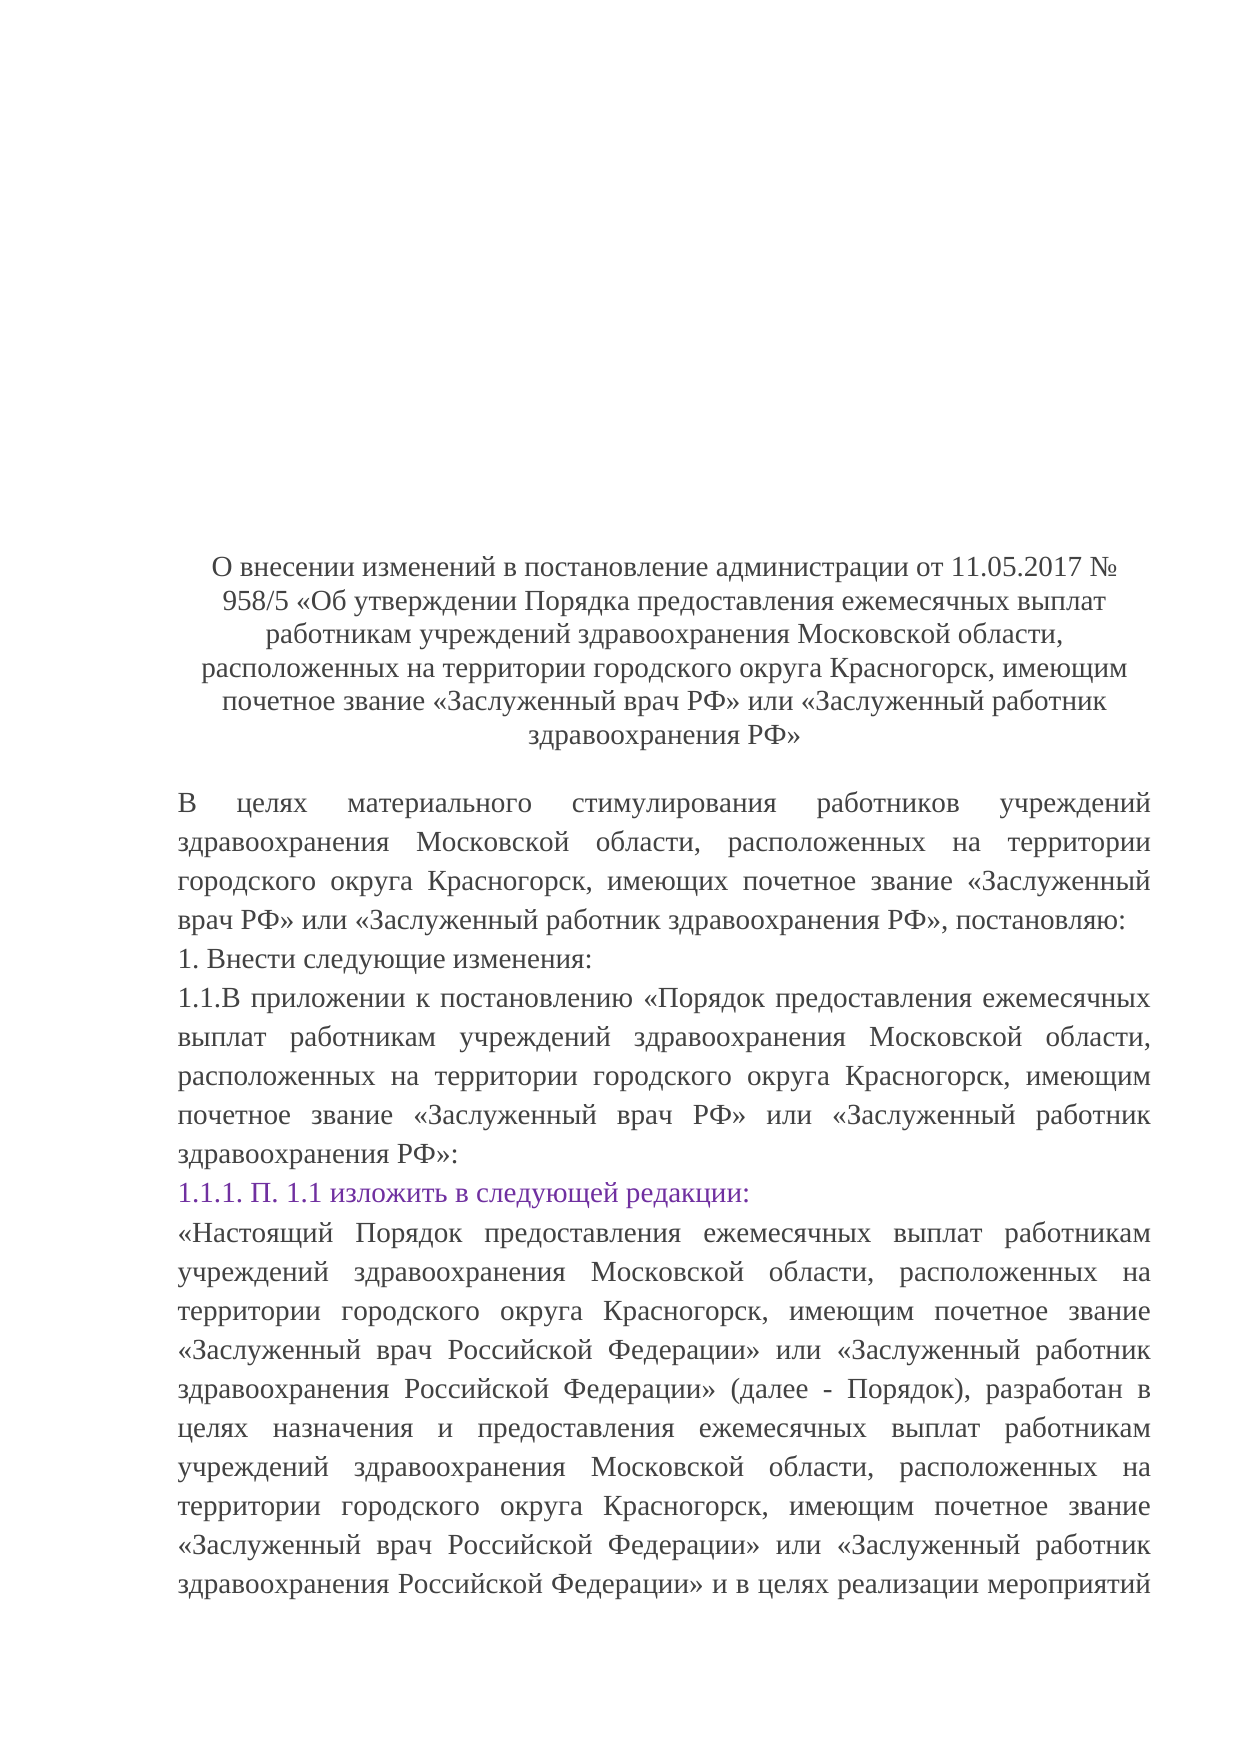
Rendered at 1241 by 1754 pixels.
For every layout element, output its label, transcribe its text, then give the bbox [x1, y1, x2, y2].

text 1.1.1. П. 1.1 изложить в следующей редакции: [177, 1170, 1152, 1209]
text О внесении изменений в постановление администрации от 11.05.2017 № 958/5 «Об утверждении Порядка предоставления ежемесячных выплат работникам учреждений здравоохранения Московской области, расположенных на территории городского округа Красногорск, имеющим почетное звание «Заслуженный врач РФ» или «Заслуженный работник здравоохранения РФ» [177, 549, 1152, 750]
text 1. Внести следующие изменения: [177, 936, 1152, 975]
text 1.1.В приложении к постановлению «Порядок предоставления ежемесячных выплат работникам учреждений здравоохранения Московской области, расположенных на территории городского округа Красногорск, имеющим почетное звание «Заслуженный врач РФ» или «Заслуженный работник здравоохранения РФ»: [177, 975, 1152, 1170]
text В целях материального стимулирования работников учреждений здравоохранения Московской области, расположенных на территории городского округа Красногорск, имеющих почетное звание «Заслуженный врач РФ» или «Заслуженный работник здравоохранения РФ», постановляю: [177, 779, 1152, 936]
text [177, 1209, 1152, 1600]
